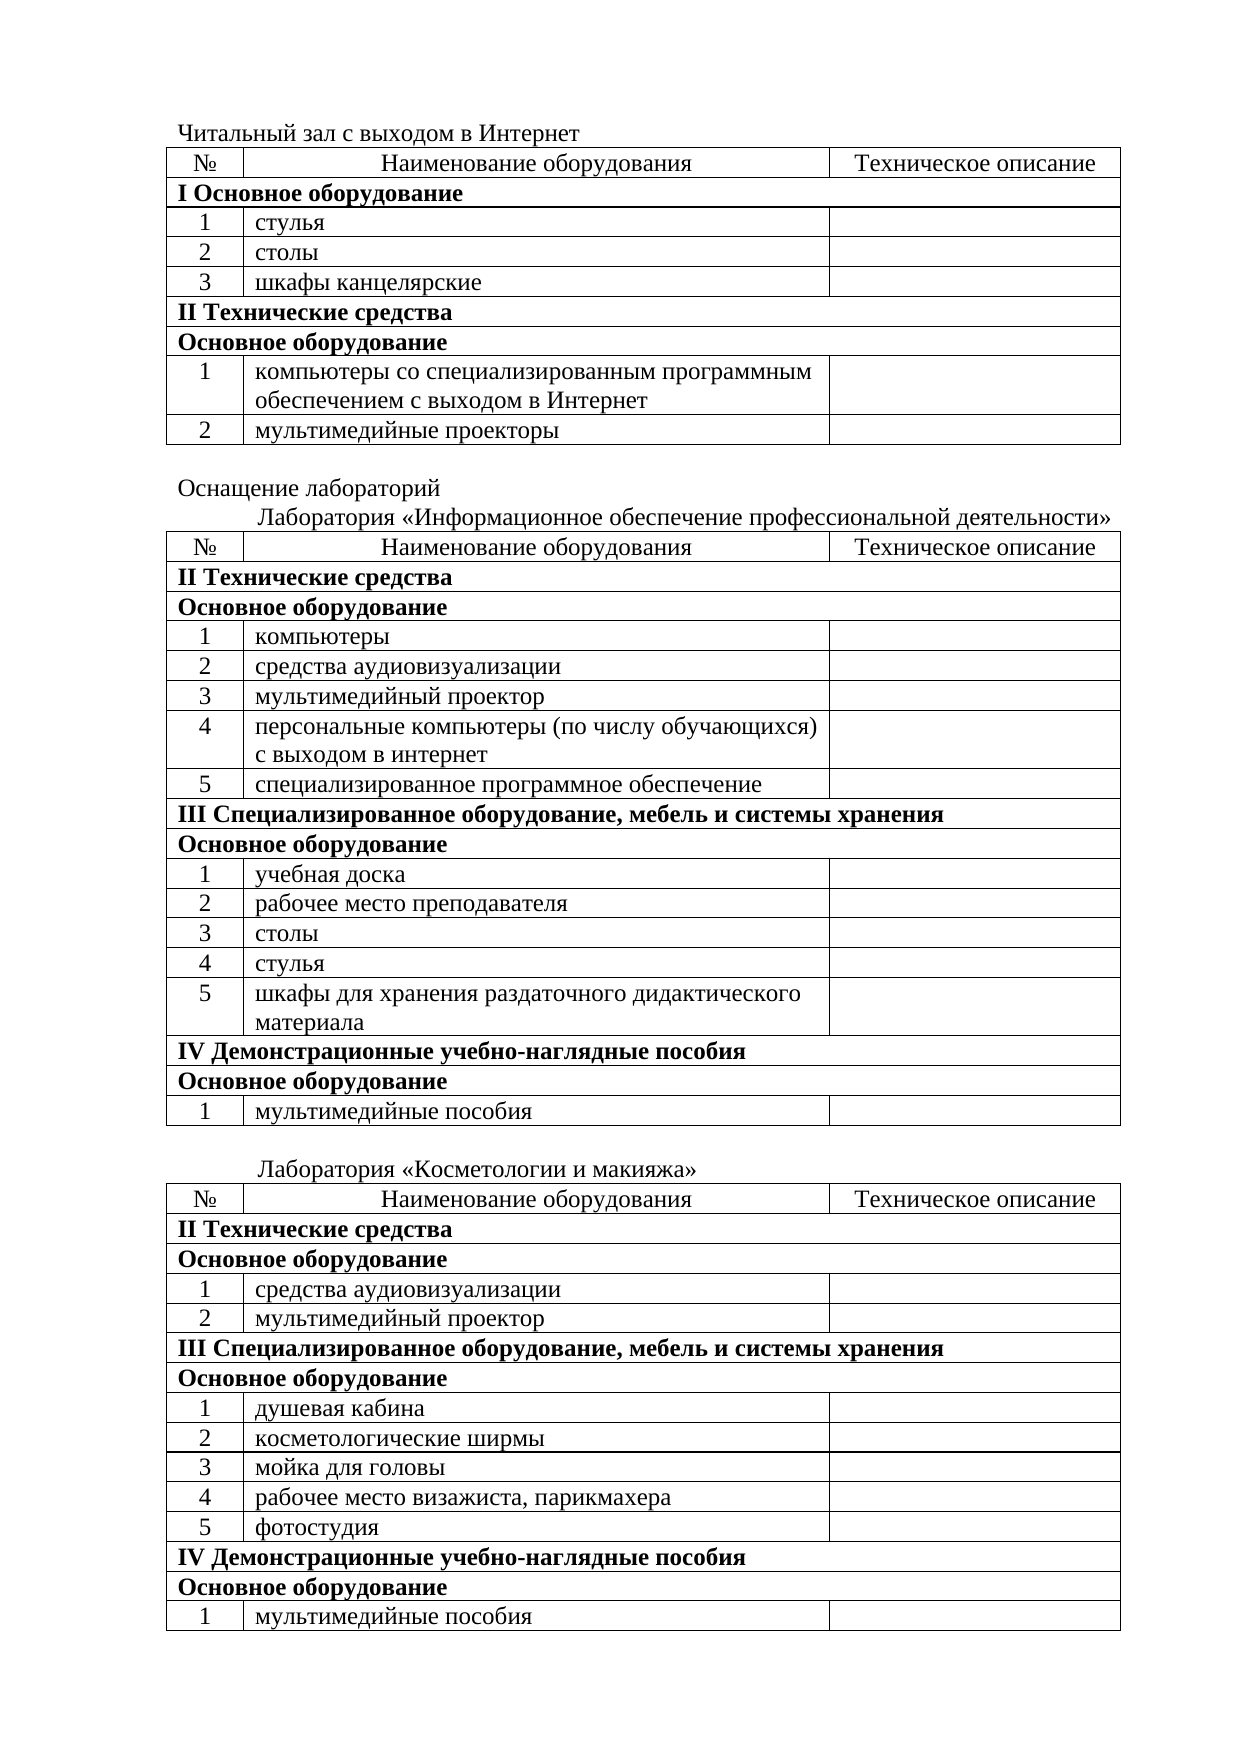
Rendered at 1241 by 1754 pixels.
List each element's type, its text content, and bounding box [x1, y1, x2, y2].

table_header № [167, 1184, 243, 1213]
text Читальный зал с выходом в Интернет [177, 118, 1152, 147]
table_cell 2 [167, 415, 243, 444]
table_cell [830, 711, 1120, 768]
table_cell [830, 769, 1120, 798]
table_cell столы [244, 237, 829, 266]
table_cell [830, 1423, 1120, 1451]
table_cell [830, 1304, 1120, 1332]
table_cell II Технические средства [167, 562, 1120, 591]
table_cell компьютеры со специализированным программным обеспечением с выходом в Интернет [244, 356, 829, 414]
table_cell I Основное оборудование [167, 178, 1120, 206]
table_cell мойка для головы [244, 1453, 829, 1481]
table_cell 1 [167, 208, 243, 236]
table_cell 5 [167, 978, 243, 1035]
table_header № [167, 532, 243, 561]
table_cell мультимедийные проекторы [244, 415, 829, 444]
table_cell 5 [167, 769, 243, 798]
text Оснащение лабораторий [177, 473, 1152, 502]
table_cell шкафы канцелярские [244, 267, 829, 296]
table_cell фотостудия [244, 1512, 829, 1541]
table_cell [830, 356, 1120, 414]
table_cell III Специализированное оборудование, мебель и системы хранения [167, 1333, 1120, 1362]
table_cell 1 [167, 1601, 243, 1630]
table_cell 1 [167, 1274, 243, 1302]
table_cell 2 [167, 1423, 243, 1451]
table_cell мультимедийные пособия [244, 1096, 829, 1125]
table_cell Основное оборудование [167, 1244, 1120, 1273]
table_cell 1 [167, 1393, 243, 1422]
table_cell Основное оборудование [167, 592, 1120, 620]
table_cell [830, 978, 1120, 1035]
table_cell 4 [167, 711, 243, 768]
table_cell 1 [167, 1096, 243, 1125]
table_cell шкафы для хранения раздаточного дидактического материала [244, 978, 829, 1035]
table_cell [830, 859, 1120, 887]
table_cell Основное оборудование [167, 1363, 1120, 1392]
table_cell II Технические средства [167, 297, 1120, 326]
table_cell Основное оборудование [167, 829, 1120, 858]
table_cell [830, 1482, 1120, 1511]
table_cell стулья [244, 948, 829, 977]
table_cell [830, 1274, 1120, 1302]
table_cell [830, 681, 1120, 710]
table_cell Основное оборудование [167, 1066, 1120, 1095]
table_cell IV Демонстрационные учебно-наглядные пособия [167, 1542, 1120, 1571]
table_header Техническое описание [830, 1184, 1120, 1213]
table_cell [830, 918, 1120, 947]
table_cell Основное оборудование [167, 1572, 1120, 1600]
table_cell средства аудиовизуализации [244, 1274, 829, 1302]
table_cell 2 [167, 889, 243, 917]
table_cell [830, 415, 1120, 444]
table_cell стулья [244, 208, 829, 236]
table_header Техническое описание [830, 148, 1120, 177]
table_cell [830, 1393, 1120, 1422]
table_cell III Специализированное оборудование, мебель и системы хранения [167, 799, 1120, 828]
table_header Наименование оборудования [244, 1184, 829, 1213]
table_cell учебная доска [244, 859, 829, 887]
table_cell мультимедийный проектор [244, 1304, 829, 1332]
table_cell [830, 651, 1120, 680]
table_cell 2 [167, 1304, 243, 1332]
table_cell мультимедийный проектор [244, 681, 829, 710]
table_cell [830, 1096, 1120, 1125]
table_cell средства аудиовизуализации [244, 651, 829, 680]
table_cell 1 [167, 859, 243, 887]
table_cell [830, 1601, 1120, 1630]
table_cell специализированное программное обеспечение [244, 769, 829, 798]
table_cell [830, 621, 1120, 650]
table_cell персональные компьютеры (по числу обучающихся) с выходом в интернет [244, 711, 829, 768]
table_cell 4 [167, 1482, 243, 1511]
table_cell [830, 889, 1120, 917]
table_cell 2 [167, 237, 243, 266]
table_cell 1 [167, 621, 243, 650]
table_header Наименование оборудования [244, 148, 829, 177]
table_cell 2 [167, 651, 243, 680]
table_header Техническое описание [830, 532, 1120, 561]
table_cell косметологические ширмы [244, 1423, 829, 1451]
text Лаборатория «Косметологии и макияжа» [177, 1154, 1152, 1183]
table_cell 3 [167, 1453, 243, 1481]
table_cell компьютеры [244, 621, 829, 650]
table_cell [830, 267, 1120, 296]
table_cell 3 [167, 918, 243, 947]
table_cell душевая кабина [244, 1393, 829, 1422]
table_header № [167, 148, 243, 177]
table_cell [830, 208, 1120, 236]
table_cell [830, 237, 1120, 266]
table_cell II Технические средства [167, 1214, 1120, 1243]
table_cell мультимедийные пособия [244, 1601, 829, 1630]
table_header Наименование оборудования [244, 532, 829, 561]
table_cell Основное оборудование [167, 327, 1120, 355]
table_cell столы [244, 918, 829, 947]
table_cell [830, 1453, 1120, 1481]
table_cell 1 [167, 356, 243, 414]
table_cell [830, 1512, 1120, 1541]
table_cell рабочее место преподавателя [244, 889, 829, 917]
table_cell 3 [167, 267, 243, 296]
table_cell IV Демонстрационные учебно-наглядные пособия [167, 1036, 1120, 1065]
table_cell [830, 948, 1120, 977]
text Лаборатория «Информационное обеспечение профессиональной деятельности» [177, 502, 1152, 531]
table_cell 3 [167, 681, 243, 710]
table_cell рабочее место визажиста, парикмахера [244, 1482, 829, 1511]
table_cell 4 [167, 948, 243, 977]
table_cell 5 [167, 1512, 243, 1541]
